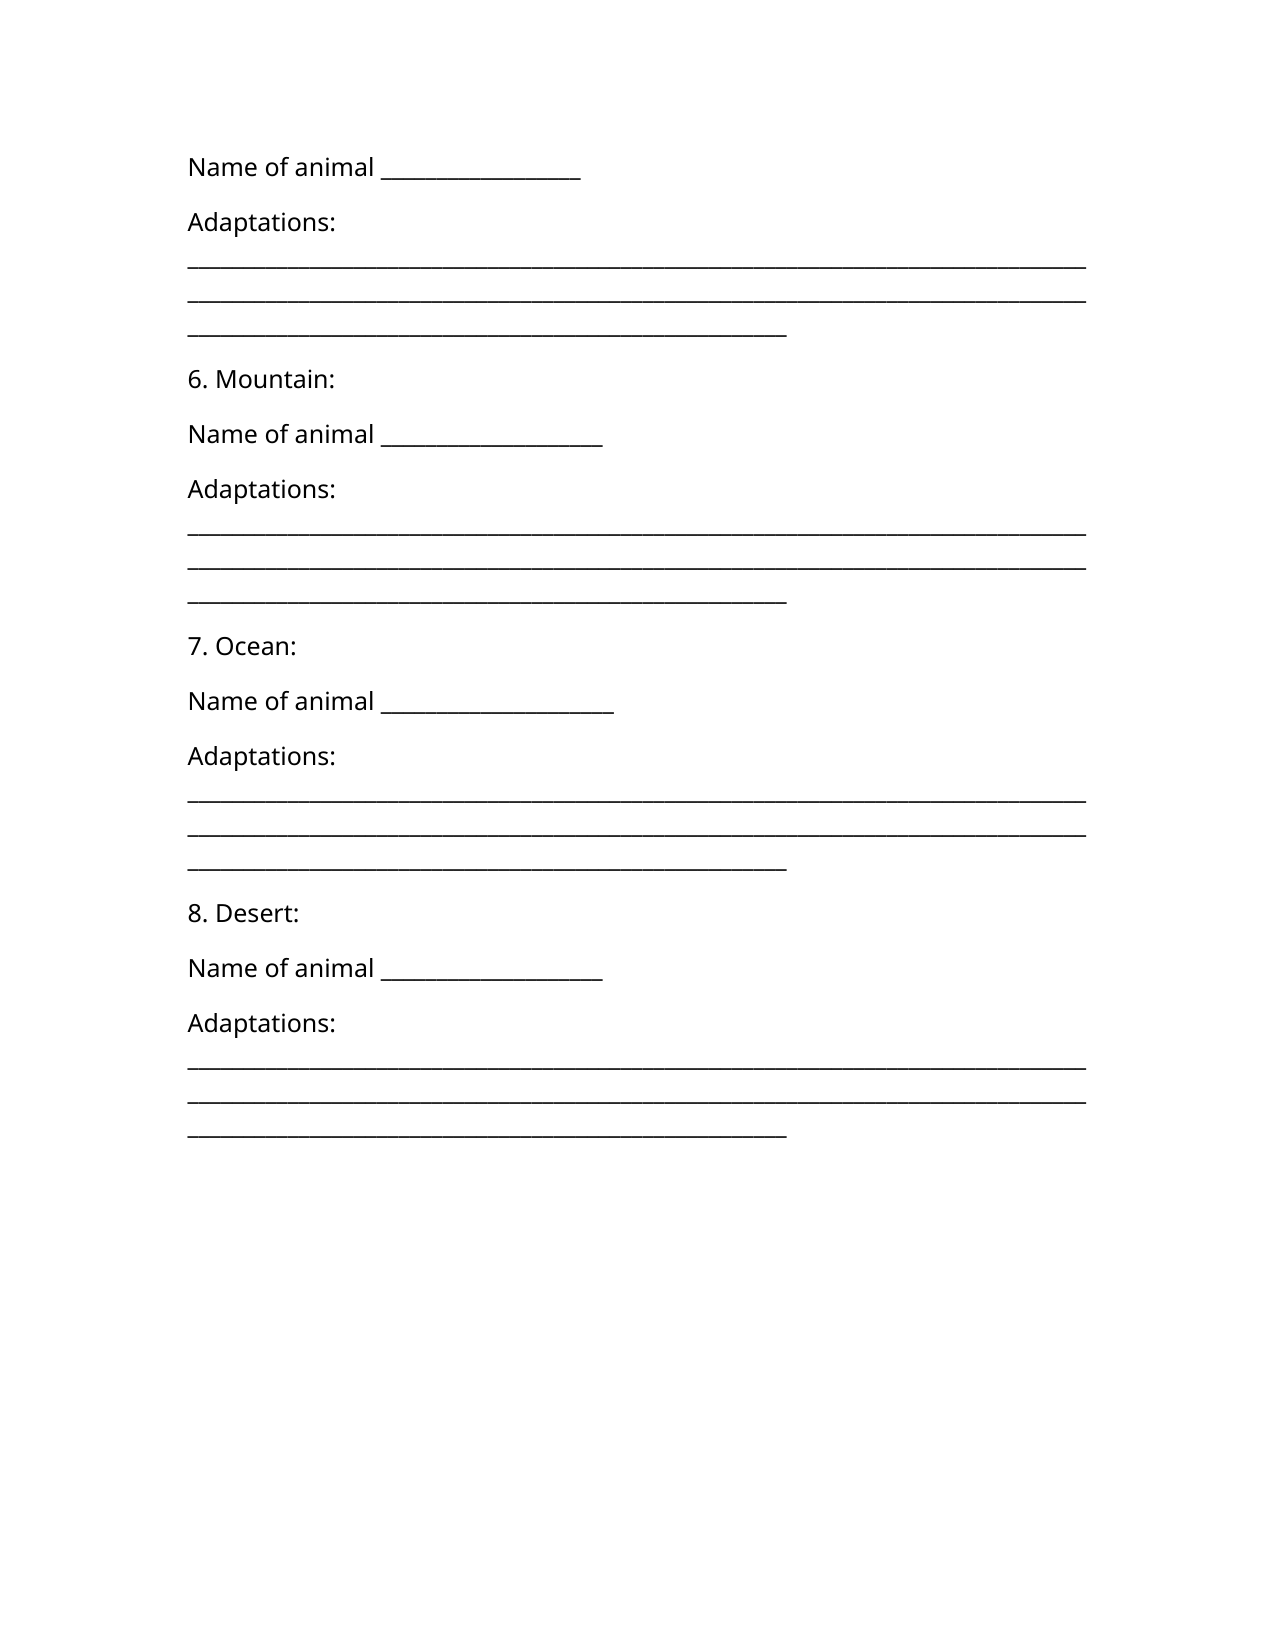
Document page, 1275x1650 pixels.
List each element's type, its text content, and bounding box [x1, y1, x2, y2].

text 7. Ocean: [187, 629, 1087, 663]
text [187, 205, 1087, 341]
text Name of animal __________________ [187, 150, 1087, 184]
text Name of animal ____________________ [187, 951, 1087, 985]
text Name of animal ____________________ [187, 417, 1087, 451]
text 8. Desert: [187, 896, 1087, 930]
text Name of animal _____________________ [187, 684, 1087, 718]
text 6. Mountain: [187, 362, 1087, 396]
